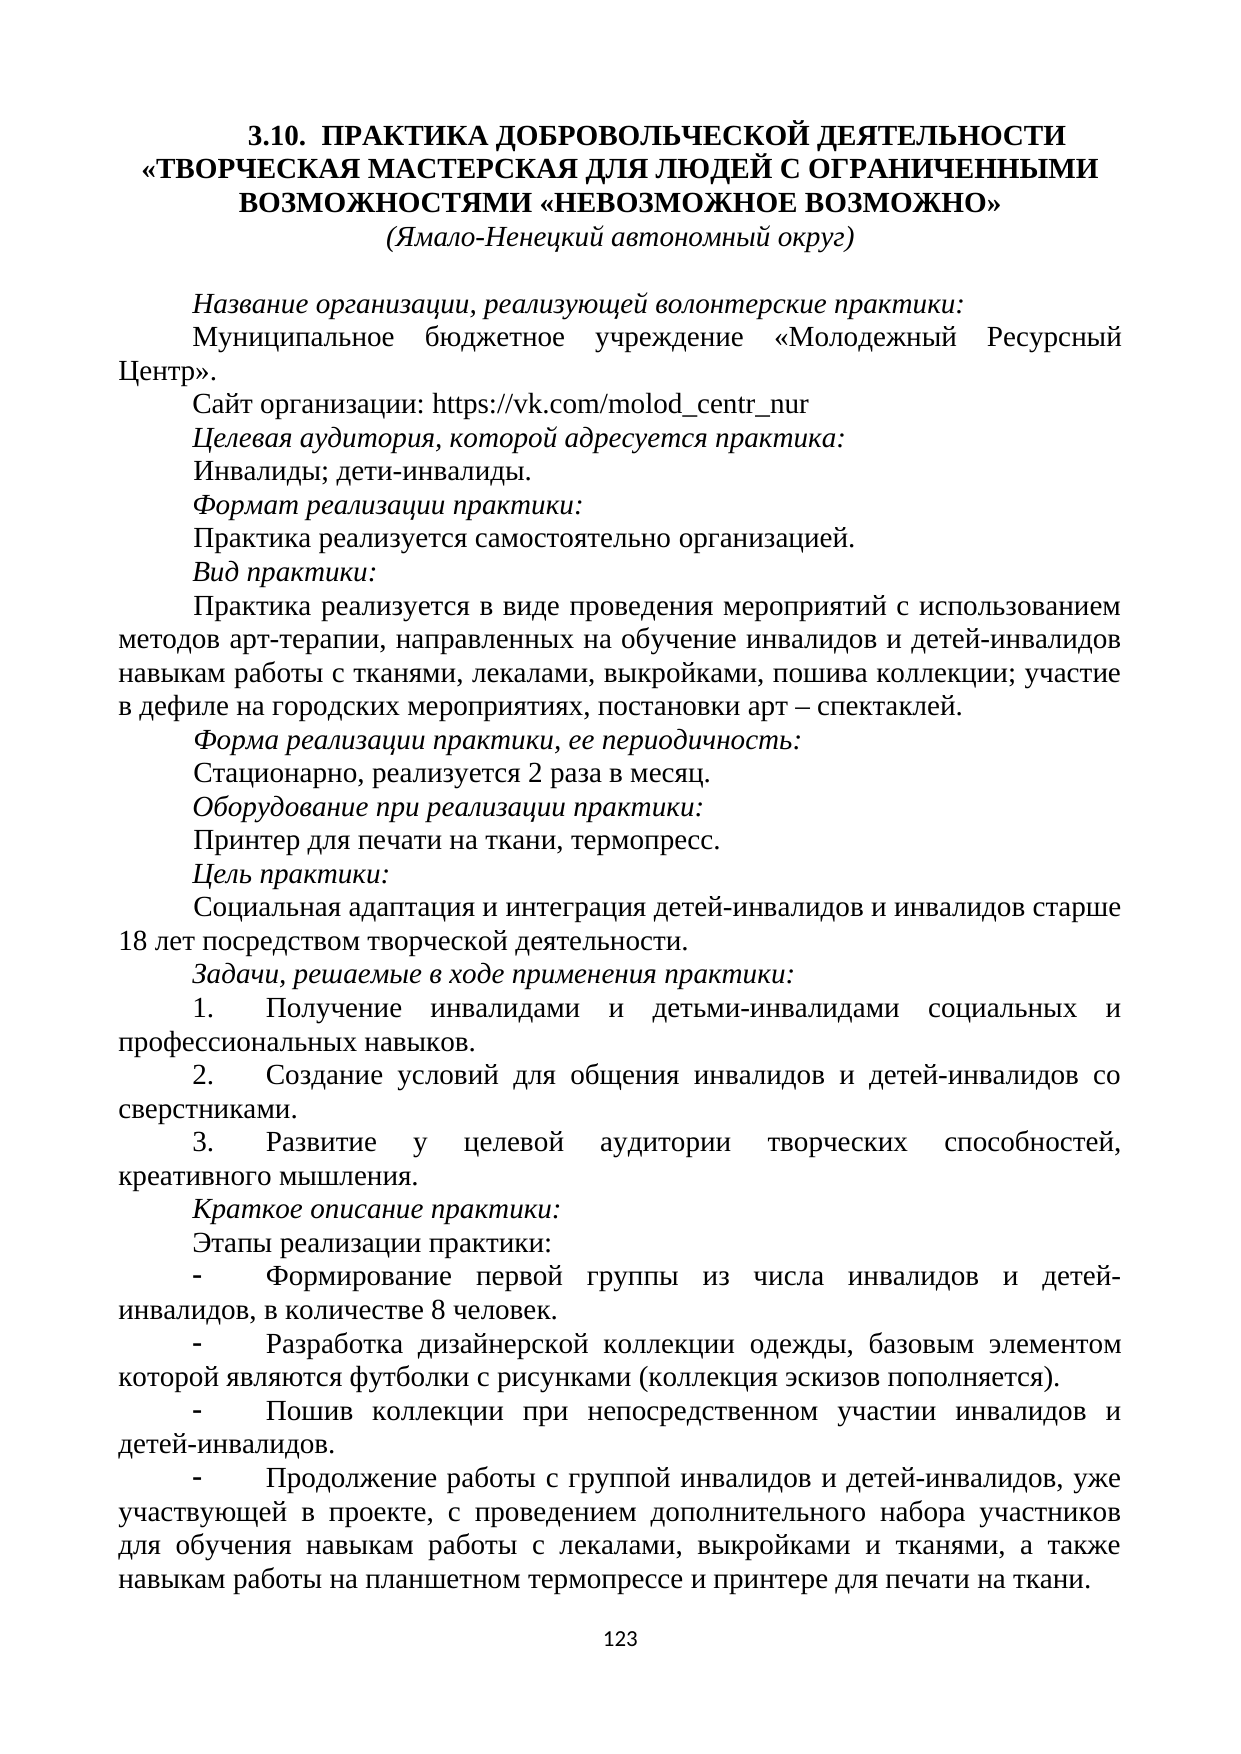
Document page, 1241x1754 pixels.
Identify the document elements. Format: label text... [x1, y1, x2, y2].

text Социальная адаптация и интеграция детей-инвалидов и инвалидов старше 18 лет посредством творческой деятельности. [118, 889, 1122, 957]
text Краткое описание практики: [118, 1191, 1122, 1225]
list Продолжение работы с группой инвалидов и детей-инвалидов, уже участвующей в проекте, с проведением дополнительного набора участников для обучения навыкам работы с лекалами, выкройками и тканями, а также навыкам работы на планшетном термопрессе и принтере для печати на ткани. [118, 1460, 1122, 1594]
text Оборудование при реализации практики: [118, 789, 1122, 822]
text Форма реализации практики, ее периодичность: [118, 722, 1122, 755]
list Формирование первой группы из числа инвалидов и детей-инвалидов, в количестве 8 человек. [118, 1258, 1122, 1326]
text Целевая аудитория, которой адресуется практика: [118, 420, 1122, 453]
text Стационарно, реализуется 2 раза в месяц. [118, 755, 1122, 789]
text Принтер для печати на ткани, термопресс. [118, 822, 1122, 856]
list Развитие у целевой аудитории творческих способностей, креативного мышления. [118, 1124, 1122, 1191]
text Название организации, реализующей волонтерские практики: [118, 286, 1122, 319]
list Пошив коллекции при непосредственном участии инвалидов и детей-инвалидов. [118, 1393, 1122, 1460]
text Практика реализуется в виде проведения мероприятий с использованием методов арт-терапии, направленных на обучение инвалидов и детей-инвалидов навыкам работы с тканями, лекалами, выкройками, пошива коллекции; участие в дефиле на городских мероприятиях, постановки арт – спектаклей. [118, 588, 1122, 722]
text Сайт организации: https://vk.com/molod_centr_nur [118, 386, 1122, 420]
list Создание условий для общения инвалидов и детей-инвалидов со сверстниками. [118, 1057, 1122, 1124]
text Инвалиды; дети-инвалиды. [118, 453, 1122, 487]
text Практика реализуется самостоятельно организацией. [118, 521, 1122, 554]
text Задачи, решаемые в ходе применения практики: [118, 957, 1122, 990]
list Разработка дизайнерской коллекции одежды, базовым элементом которой являются футболки с рисунками (коллекция эскизов пополняется). [118, 1326, 1122, 1393]
subtitle ПРАКТИКА ДОБРОВОЛЬЧЕСКОЙ ДЕЯТЕЛЬНОСТИ «ТВОРЧЕСКАЯ МАСТЕРСКАЯ ДЛЯ ЛЮДЕЙ С ОГРАНИЧЕННЫМИ ВОЗМОЖНОСТЯМИ «НЕВОЗМОЖНОЕ ВОЗМОЖНО» (Ямало-Ненецкий автономный округ) [118, 118, 1122, 252]
text Вид практики: [118, 554, 1122, 588]
text Этапы реализации практики: [118, 1225, 1122, 1258]
text Цель практики: [118, 856, 1122, 889]
text Формат реализации практики: [118, 487, 1122, 521]
list Получение инвалидами и детьми-инвалидами социальных и профессиональных навыков. [118, 990, 1122, 1057]
text Муниципальное бюджетное учреждение «Молодежный Ресурсный Центр». [118, 319, 1122, 386]
